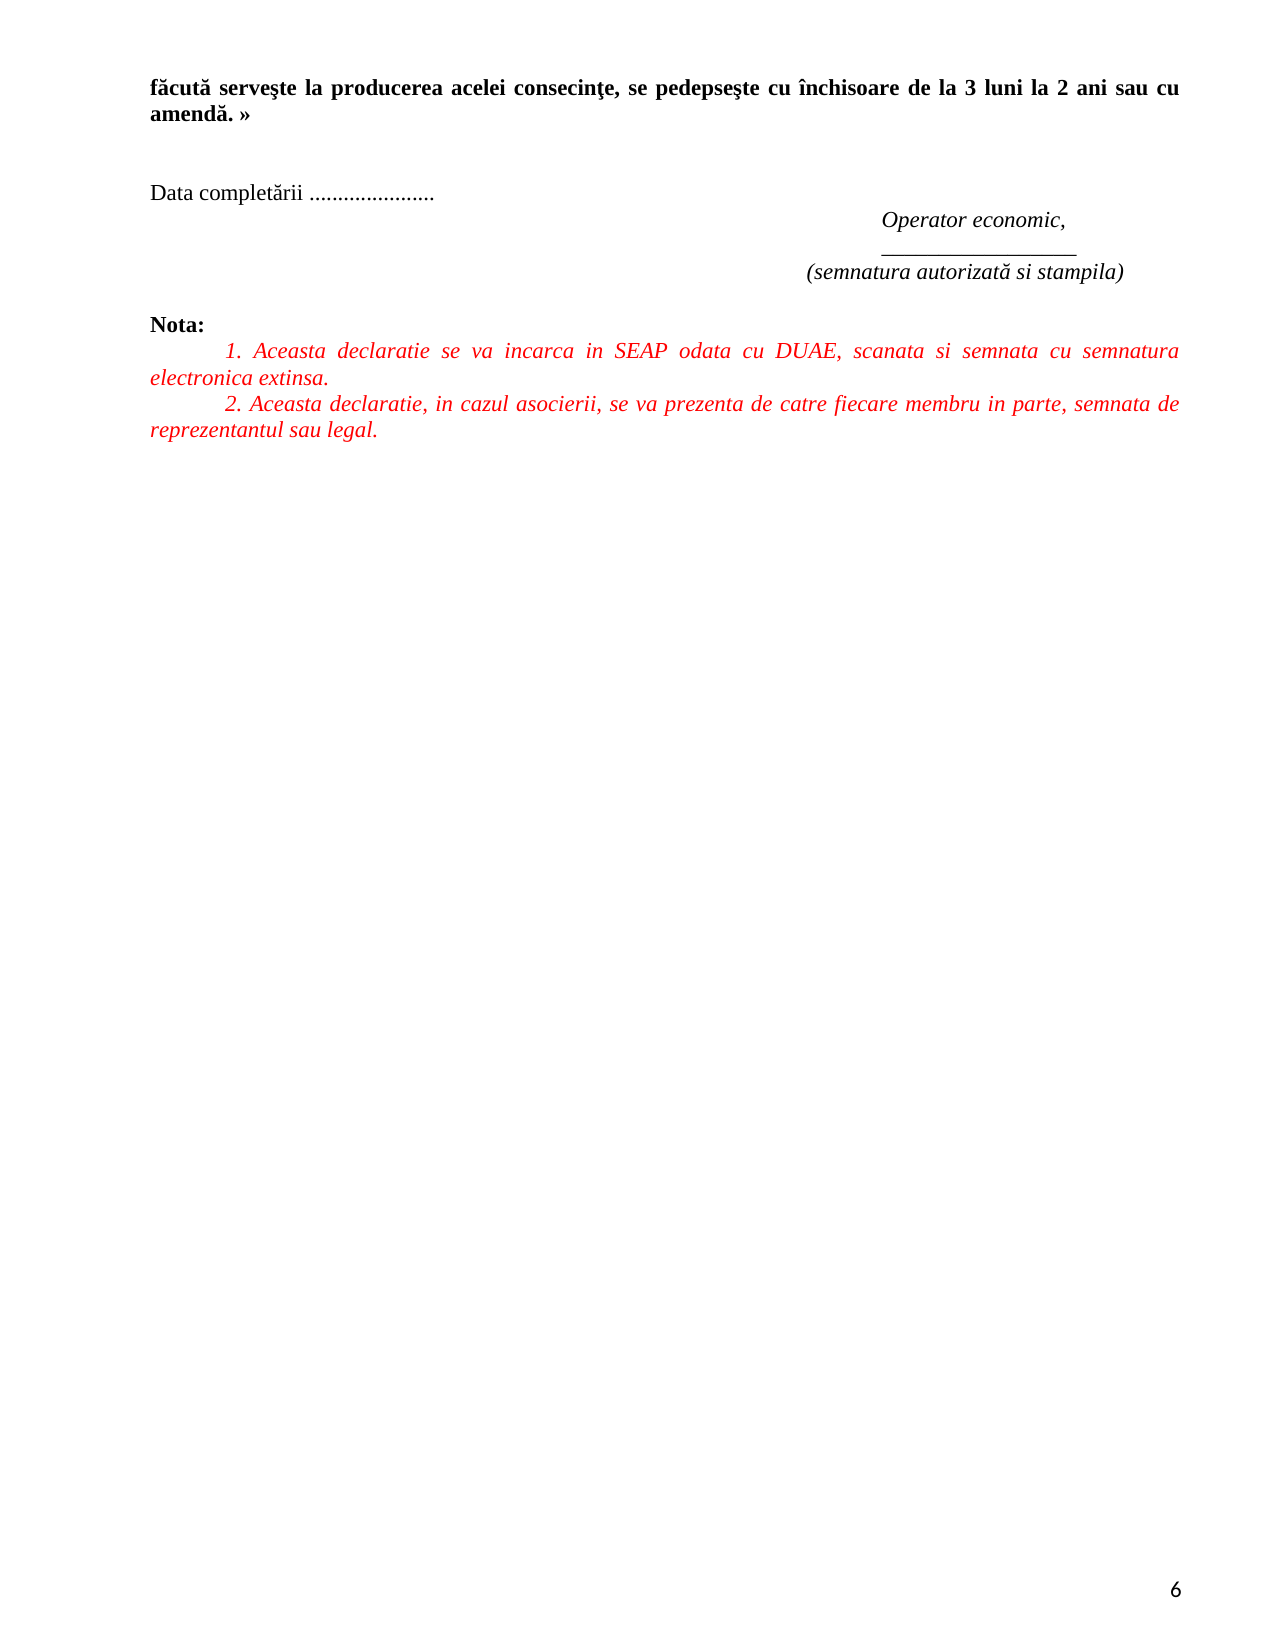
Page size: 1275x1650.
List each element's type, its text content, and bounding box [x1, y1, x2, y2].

text Data completării ...................... [150, 179, 1181, 206]
text 2. Aceasta declaratie, in cazul asocierii, se va prezenta de catre fiecare membru in parte, semnata de reprezentantul sau legal. [150, 390, 1181, 443]
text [150, 74, 1181, 127]
text (semnatura autorizată si stampila) [150, 258, 1181, 285]
text _________________ [150, 232, 1181, 258]
text Operator economic, [150, 206, 1181, 232]
text 1. Aceasta declaratie se va incarca in SEAP odata cu DUAE, scanata si semnata cu semnatura electronica extinsa. [150, 337, 1181, 390]
text Nota: [150, 311, 1181, 337]
